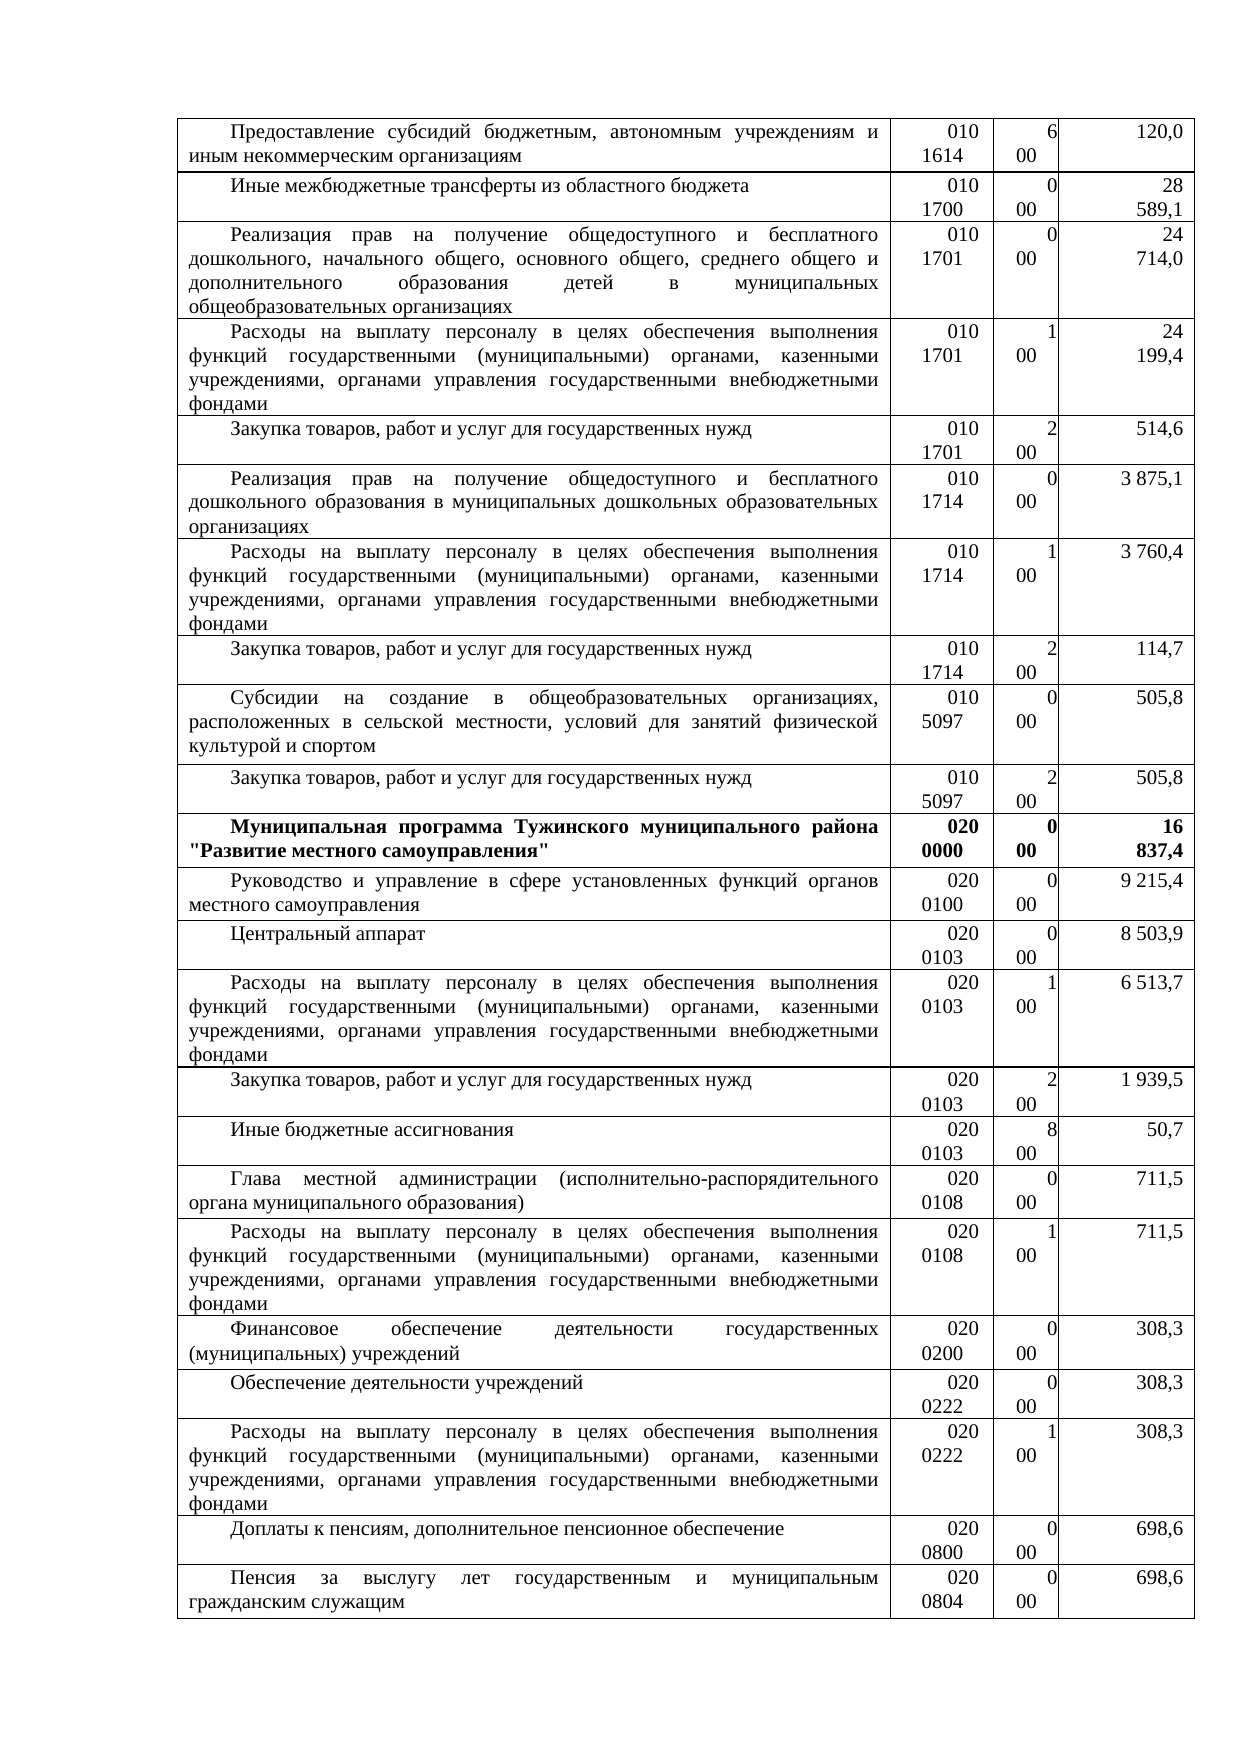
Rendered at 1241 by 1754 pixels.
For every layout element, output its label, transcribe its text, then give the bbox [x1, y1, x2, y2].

table_cell 0200804 [891, 1565, 993, 1618]
table_cell 000 [994, 814, 1058, 867]
table_cell Финансовое обеспечение деятельности государственных (муниципальных) учреждений [178, 1316, 890, 1369]
table_cell Обеспечение деятельности учреждений [178, 1370, 890, 1418]
table_cell 0200800 [891, 1516, 993, 1564]
table_cell 50,7 [1059, 1117, 1194, 1165]
table_cell 0200222 [891, 1419, 993, 1515]
table_cell 000 [994, 1370, 1058, 1418]
table_cell 308,3 [1059, 1370, 1194, 1418]
table_cell 0200200 [891, 1316, 993, 1369]
table_cell 0101701 [891, 222, 993, 318]
table_cell Муниципальная программа Тужинского муниципального района "Развитие местного самоуправления" [178, 814, 890, 867]
table_cell 711,5 [1059, 1166, 1194, 1218]
table_cell 100 [994, 539, 1058, 635]
table_cell 000 [994, 868, 1058, 920]
table_cell 000 [994, 173, 1058, 221]
table_cell 000 [994, 222, 1058, 318]
table_cell Закупка товаров, работ и услуг для государственных нужд [178, 1068, 890, 1116]
table_cell 0101614 [891, 119, 993, 171]
table_cell 9 215,4 [1059, 868, 1194, 920]
table_cell 3 875,1 [1059, 465, 1194, 538]
table_cell Иные бюджетные ассигнования [178, 1117, 890, 1165]
table_cell 6 513,7 [1059, 970, 1194, 1066]
table_cell 0101714 [891, 636, 993, 684]
table_cell 711,5 [1059, 1219, 1194, 1315]
table_cell 24 714,0 [1059, 222, 1194, 318]
table_cell 0105097 [891, 765, 993, 813]
table_cell 8 503,9 [1059, 921, 1194, 969]
table_cell Закупка товаров, работ и услуг для государственных нужд [178, 416, 890, 464]
table_cell 1 939,5 [1059, 1068, 1194, 1116]
table_cell 0101701 [891, 319, 993, 415]
table_cell 100 [994, 970, 1058, 1066]
table_cell 000 [994, 685, 1058, 764]
table_cell 000 [994, 1516, 1058, 1564]
table_cell 800 [994, 1117, 1058, 1165]
table_cell 0200103 [891, 921, 993, 969]
table_cell 16 837,4 [1059, 814, 1194, 867]
table_cell Руководство и управление в сфере установленных функций органов местного самоуправления [178, 868, 890, 920]
table_cell Глава местной администрации (исполнительно-распорядительного органа муниципального образования) [178, 1166, 890, 1218]
table_cell 0101701 [891, 416, 993, 464]
table_cell 114,7 [1059, 636, 1194, 684]
table_cell 100 [994, 1419, 1058, 1515]
table_cell 0101714 [891, 465, 993, 538]
table_cell 0200103 [891, 970, 993, 1066]
table_cell 000 [994, 1166, 1058, 1218]
table_cell 000 [994, 465, 1058, 538]
table_cell 3 760,4 [1059, 539, 1194, 635]
table_cell 0105097 [891, 685, 993, 764]
table_cell 200 [994, 636, 1058, 684]
table_cell 308,3 [1059, 1419, 1194, 1515]
table_cell Закупка товаров, работ и услуг для государственных нужд [178, 636, 890, 684]
table_cell 120,0 [1059, 119, 1194, 171]
table_cell 0101700 [891, 173, 993, 221]
table_cell 0200222 [891, 1370, 993, 1418]
table_cell 308,3 [1059, 1316, 1194, 1369]
table_cell 0101714 [891, 539, 993, 635]
table_cell 514,6 [1059, 416, 1194, 464]
table_cell Иные межбюджетные трансферты из областного бюджета [178, 173, 890, 221]
table_cell 200 [994, 765, 1058, 813]
table_cell 0200000 [891, 814, 993, 867]
table_cell 28 589,1 [1059, 173, 1194, 221]
table_cell 505,8 [1059, 765, 1194, 813]
table_cell 200 [994, 416, 1058, 464]
table_cell 0200103 [891, 1117, 993, 1165]
table_cell Пенсия за выслугу лет государственным и муниципальным гражданским служащим [178, 1565, 890, 1618]
table_cell 0200103 [891, 1068, 993, 1116]
table_cell 100 [994, 1219, 1058, 1315]
table_cell 000 [994, 1316, 1058, 1369]
table_cell Субсидии на создание в общеобразовательных организациях, расположенных в сельской местности, условий для занятий физической культурой и спортом [178, 685, 890, 764]
table_cell Доплаты к пенсиям, дополнительное пенсионное обеспечение [178, 1516, 890, 1564]
table_cell 0200108 [891, 1219, 993, 1315]
table_cell 200 [994, 1068, 1058, 1116]
table_cell Реализация прав на получение общедоступного и бесплатного дошкольного образования в муниципальных дошкольных образовательных организациях [178, 465, 890, 538]
table_cell 0200100 [891, 868, 993, 920]
table_cell 698,6 [1059, 1565, 1194, 1618]
table_cell Закупка товаров, работ и услуг для государственных нужд [178, 765, 890, 813]
table_cell 24 199,4 [1059, 319, 1194, 415]
table_cell Предоставление субсидий бюджетным, автономным учреждениям и иным некоммерческим организациям [178, 119, 890, 171]
table_cell 000 [994, 921, 1058, 969]
table_cell 600 [994, 119, 1058, 171]
table_cell 100 [994, 319, 1058, 415]
table_cell 0200108 [891, 1166, 993, 1218]
table_cell 000 [994, 1565, 1058, 1618]
table_cell Реализация прав на получение общедоступного и бесплатного дошкольного, начального общего, основного общего, среднего общего и дополнительного образования детей в муниципальных общеобразовательных организациях [178, 222, 890, 318]
table_cell 505,8 [1059, 685, 1194, 764]
table_cell Центральный аппарат [178, 921, 890, 969]
table_cell 698,6 [1059, 1516, 1194, 1564]
